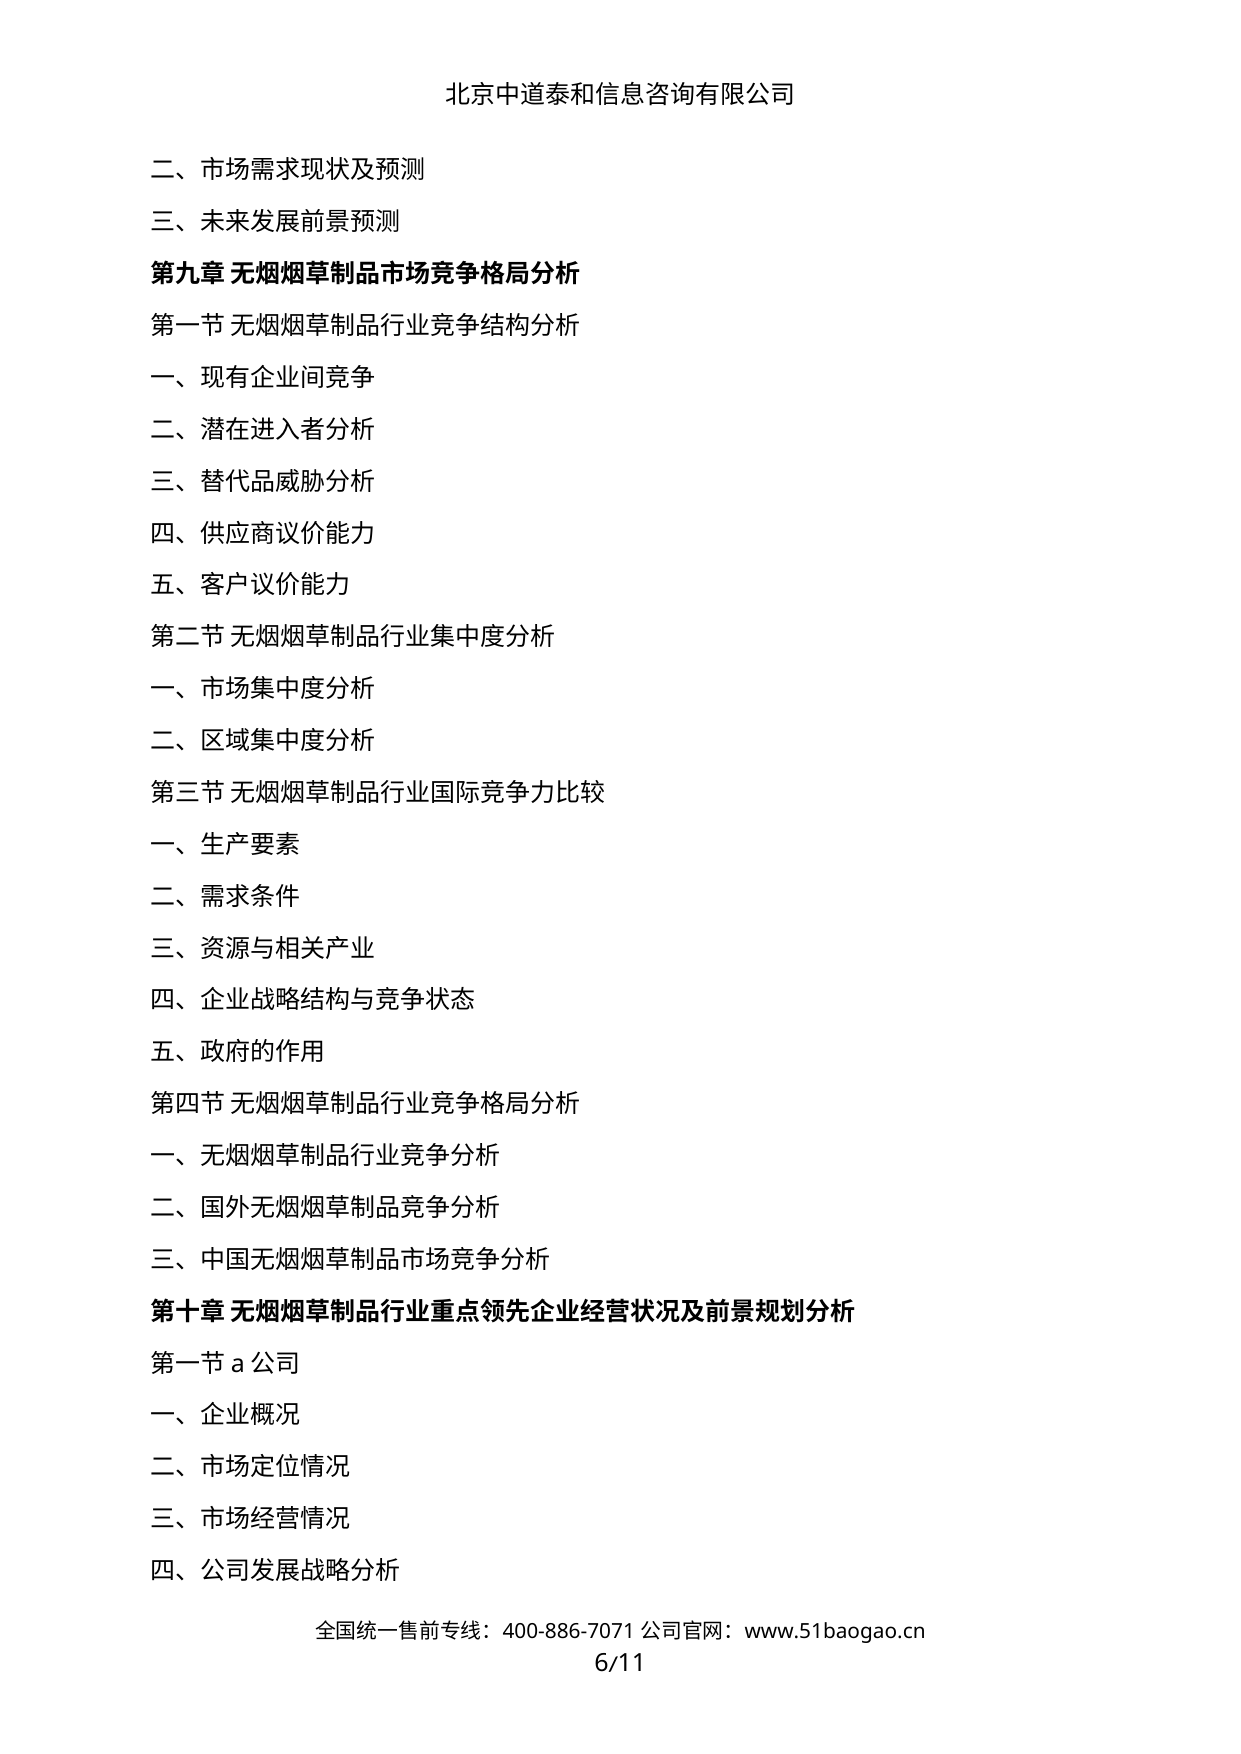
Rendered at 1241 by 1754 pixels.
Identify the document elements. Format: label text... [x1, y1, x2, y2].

text 一、生产要素 [150, 824, 1090, 861]
text 三、市场经营情况 [150, 1499, 1090, 1535]
text 第二节 无烟烟草制品行业集中度分析 [150, 617, 1090, 653]
text 二、市场需求现状及预测 [150, 150, 1090, 186]
text 二、潜在进入者分析 [150, 409, 1090, 446]
text 二、需求条件 [150, 876, 1090, 912]
text 一、无烟烟草制品行业竞争分析 [150, 1136, 1090, 1172]
text 四、供应商议价能力 [150, 513, 1090, 549]
text 四、企业战略结构与竞争状态 [150, 980, 1090, 1016]
text 二、区域集中度分析 [150, 721, 1090, 757]
text 第十章 无烟烟草制品行业重点领先企业经营状况及前景规划分析 [150, 1291, 1090, 1327]
text 三、替代品威胁分析 [150, 461, 1090, 497]
text 第九章 无烟烟草制品市场竞争格局分析 [150, 254, 1090, 290]
text 二、市场定位情况 [150, 1447, 1090, 1483]
text 三、未来发展前景预测 [150, 202, 1090, 238]
text 一、市场集中度分析 [150, 669, 1090, 705]
text 三、中国无烟烟草制品市场竞争分析 [150, 1239, 1090, 1276]
text 四、公司发展战略分析 [150, 1551, 1090, 1587]
text 第四节 无烟烟草制品行业竞争格局分析 [150, 1084, 1090, 1120]
text 五、客户议价能力 [150, 565, 1090, 601]
text 三、资源与相关产业 [150, 928, 1090, 964]
text 第一节 a公司 [150, 1343, 1090, 1379]
text 第三节 无烟烟草制品行业国际竞争力比较 [150, 772, 1090, 809]
text 第一节 无烟烟草制品行业竞争结构分析 [150, 306, 1090, 342]
text 二、国外无烟烟草制品竞争分析 [150, 1187, 1090, 1224]
text 五、政府的作用 [150, 1032, 1090, 1068]
text 一、企业概况 [150, 1395, 1090, 1431]
text 一、现有企业间竞争 [150, 357, 1090, 394]
